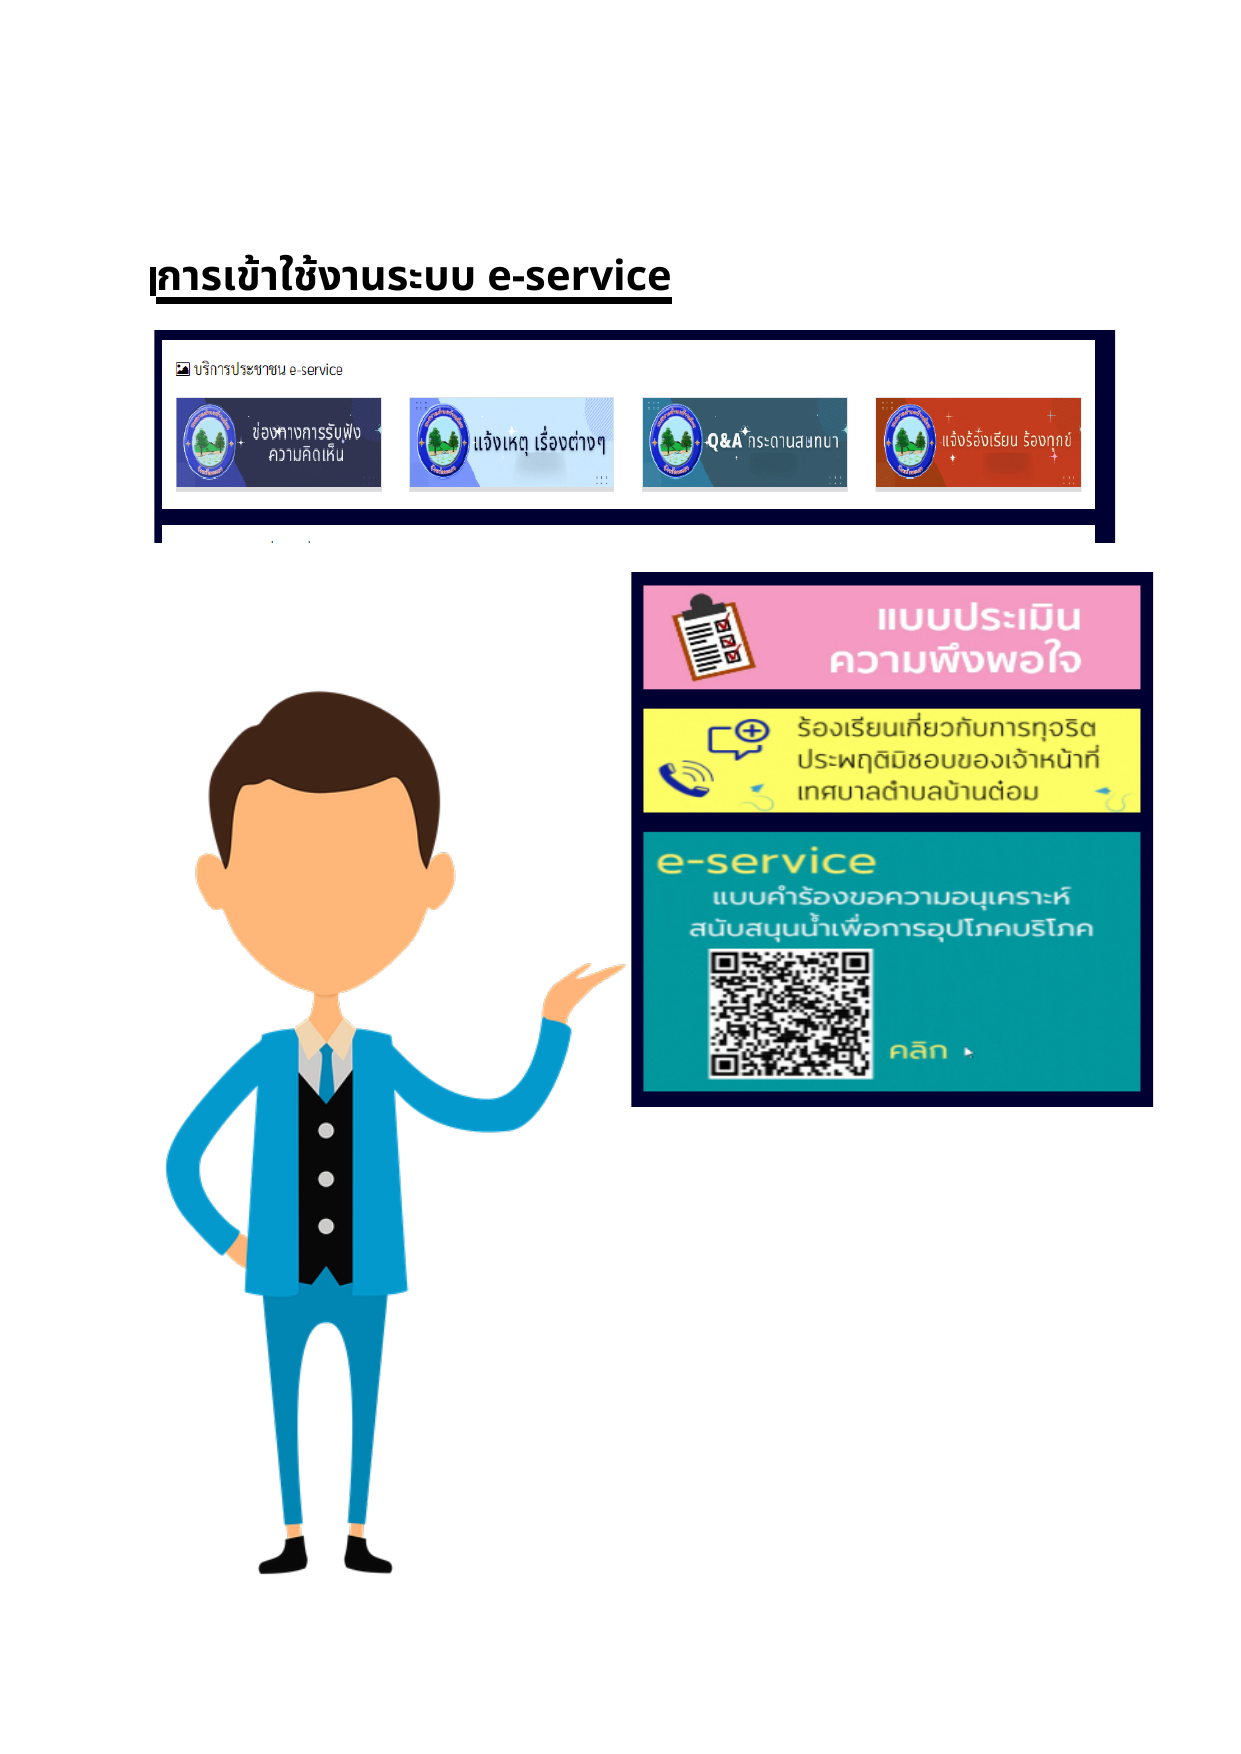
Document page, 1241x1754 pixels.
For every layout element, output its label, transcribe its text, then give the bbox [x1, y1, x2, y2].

text การเข้าใช้งานระบบ e-service [150, 246, 1090, 309]
picture [154, 330, 1116, 543]
picture [34, 572, 1154, 1597]
